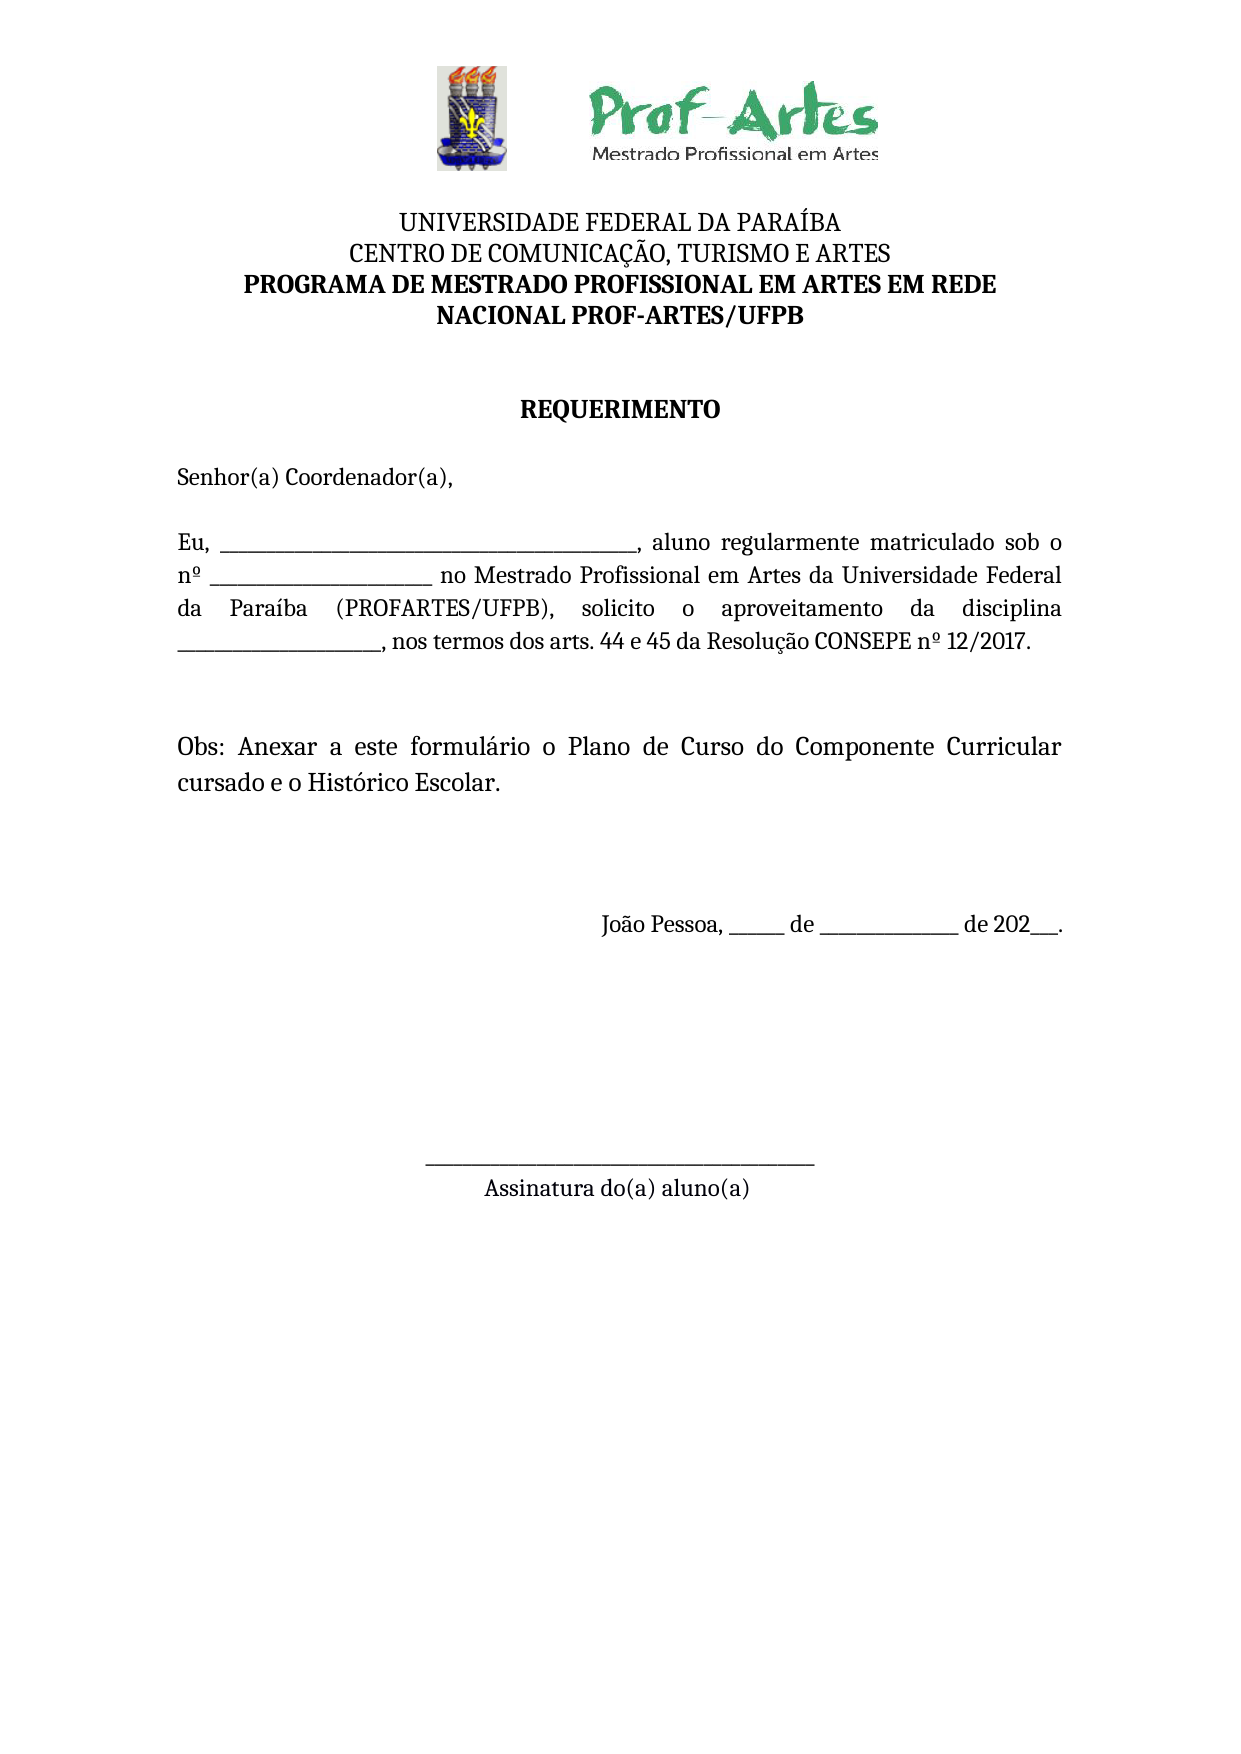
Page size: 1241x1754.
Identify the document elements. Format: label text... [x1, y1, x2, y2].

text Eu, _____________________________________________, aluno regularmente matriculado sob o nº ________________________ no Mestrado Profissional em Artes da Universidade Federal da Paraíba (PROFARTES/UFPB), solicito o aproveitamento da disciplina ______________________, nos termos dos arts. 44 e 45 da Resolução CONSEPE nº 12/2017. [177, 528, 1063, 655]
text Obs: Anexar a este formulário o Plano de Curso do Componente Curricular cursado e o Histórico Escolar. [177, 731, 1063, 798]
text PROGRAMA DE MESTRADO PROFISSIONAL EM ARTES EM REDE NACIONAL PROF-ARTES/UFPB [177, 269, 1063, 331]
subtitle Assinatura do(a) aluno(a) [177, 1174, 1057, 1201]
picture [437, 66, 507, 171]
text REQUERIMENTO [177, 394, 1063, 425]
text CENTRO DE COMUNICAÇÃO, TURISMO E ARTES [177, 238, 1063, 269]
text __________________________________________ [177, 1141, 1063, 1170]
text João Pessoa, ______ de _______________ de 202___. [177, 910, 1063, 938]
text Senhor(a) Coordenador(a), [177, 462, 1063, 491]
text UNIVERSIDADE FEDERAL DA PARAÍBA [177, 176, 1063, 238]
